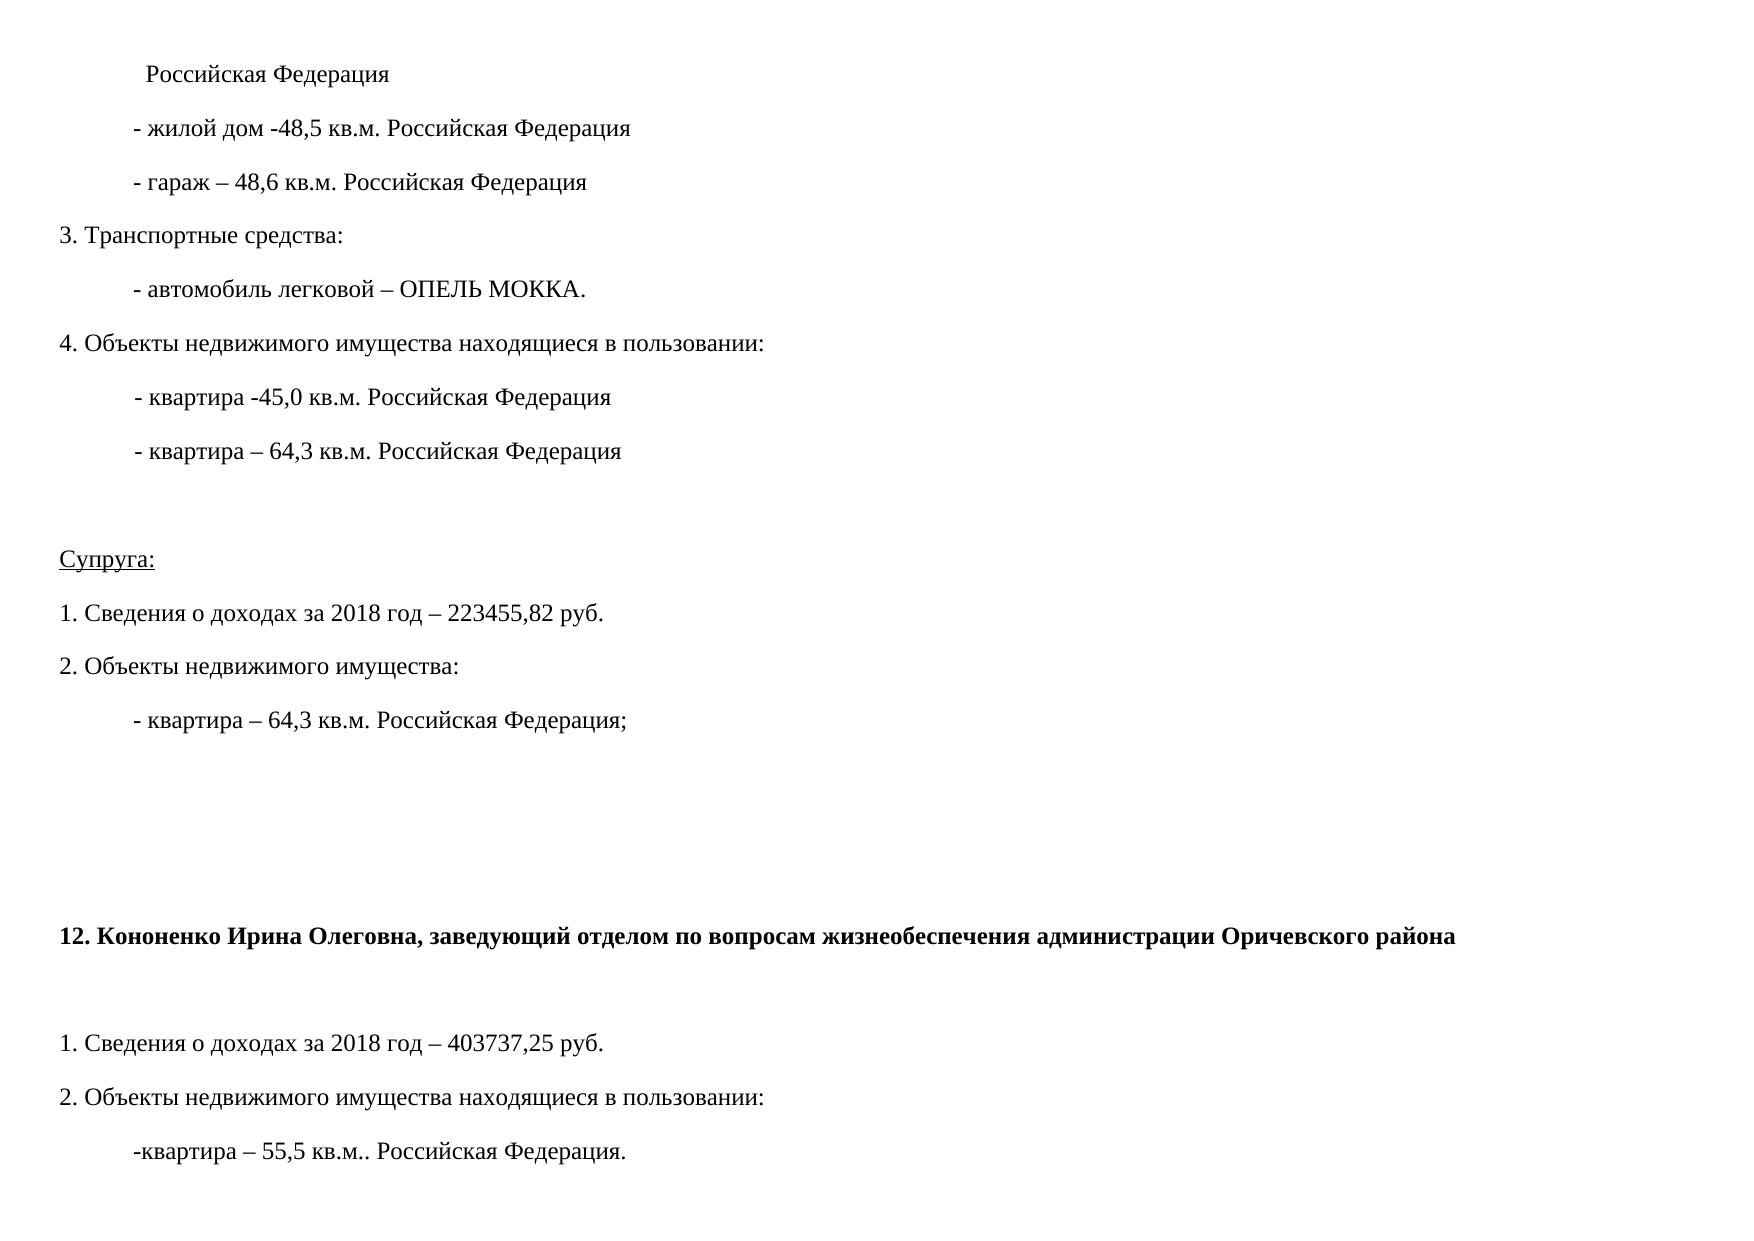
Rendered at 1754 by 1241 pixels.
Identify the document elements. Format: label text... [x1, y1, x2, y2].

text - квартира – 64,3 кв.м. Российская Федерация; [59, 705, 1695, 734]
text Российская Федерация [59, 59, 1695, 88]
text - автомобиль легковой – ОПЕЛЬ МОККА. [59, 274, 1695, 303]
text Супруга: [59, 544, 1695, 572]
text - квартира – 64,3 кв.м. Российская Федерация [59, 436, 1695, 465]
text - квартира -45,0 кв.м. Российская Федерация [59, 382, 1695, 411]
text 1. Сведения о доходах за 2018 год – 223455,82 руб. [59, 598, 1695, 626]
text 4. Объекты недвижимого имущества находящиеся в пользовании: [59, 328, 1695, 357]
text 2. Объекты недвижимого имущества находящиеся в пользовании: [59, 1082, 1695, 1111]
text 1. Сведения о доходах за 2018 год – 403737,25 руб. [59, 1028, 1695, 1057]
text - жилой дом -48,5 кв.м. Российская Федерация [59, 113, 1695, 142]
text 2. Объекты недвижимого имущества: [59, 651, 1695, 680]
text 12. Кононенко Ирина Олеговна, заведующий отделом по вопросам жизнеобеспечения администрации Оричевского района [59, 921, 1695, 949]
text - гараж – 48,6 кв.м. Российская Федерация [59, 167, 1695, 196]
text -квартира – 55,5 кв.м.. Российская Федерация. [59, 1136, 1695, 1165]
text 3. Транспортные средства: [59, 221, 1695, 249]
